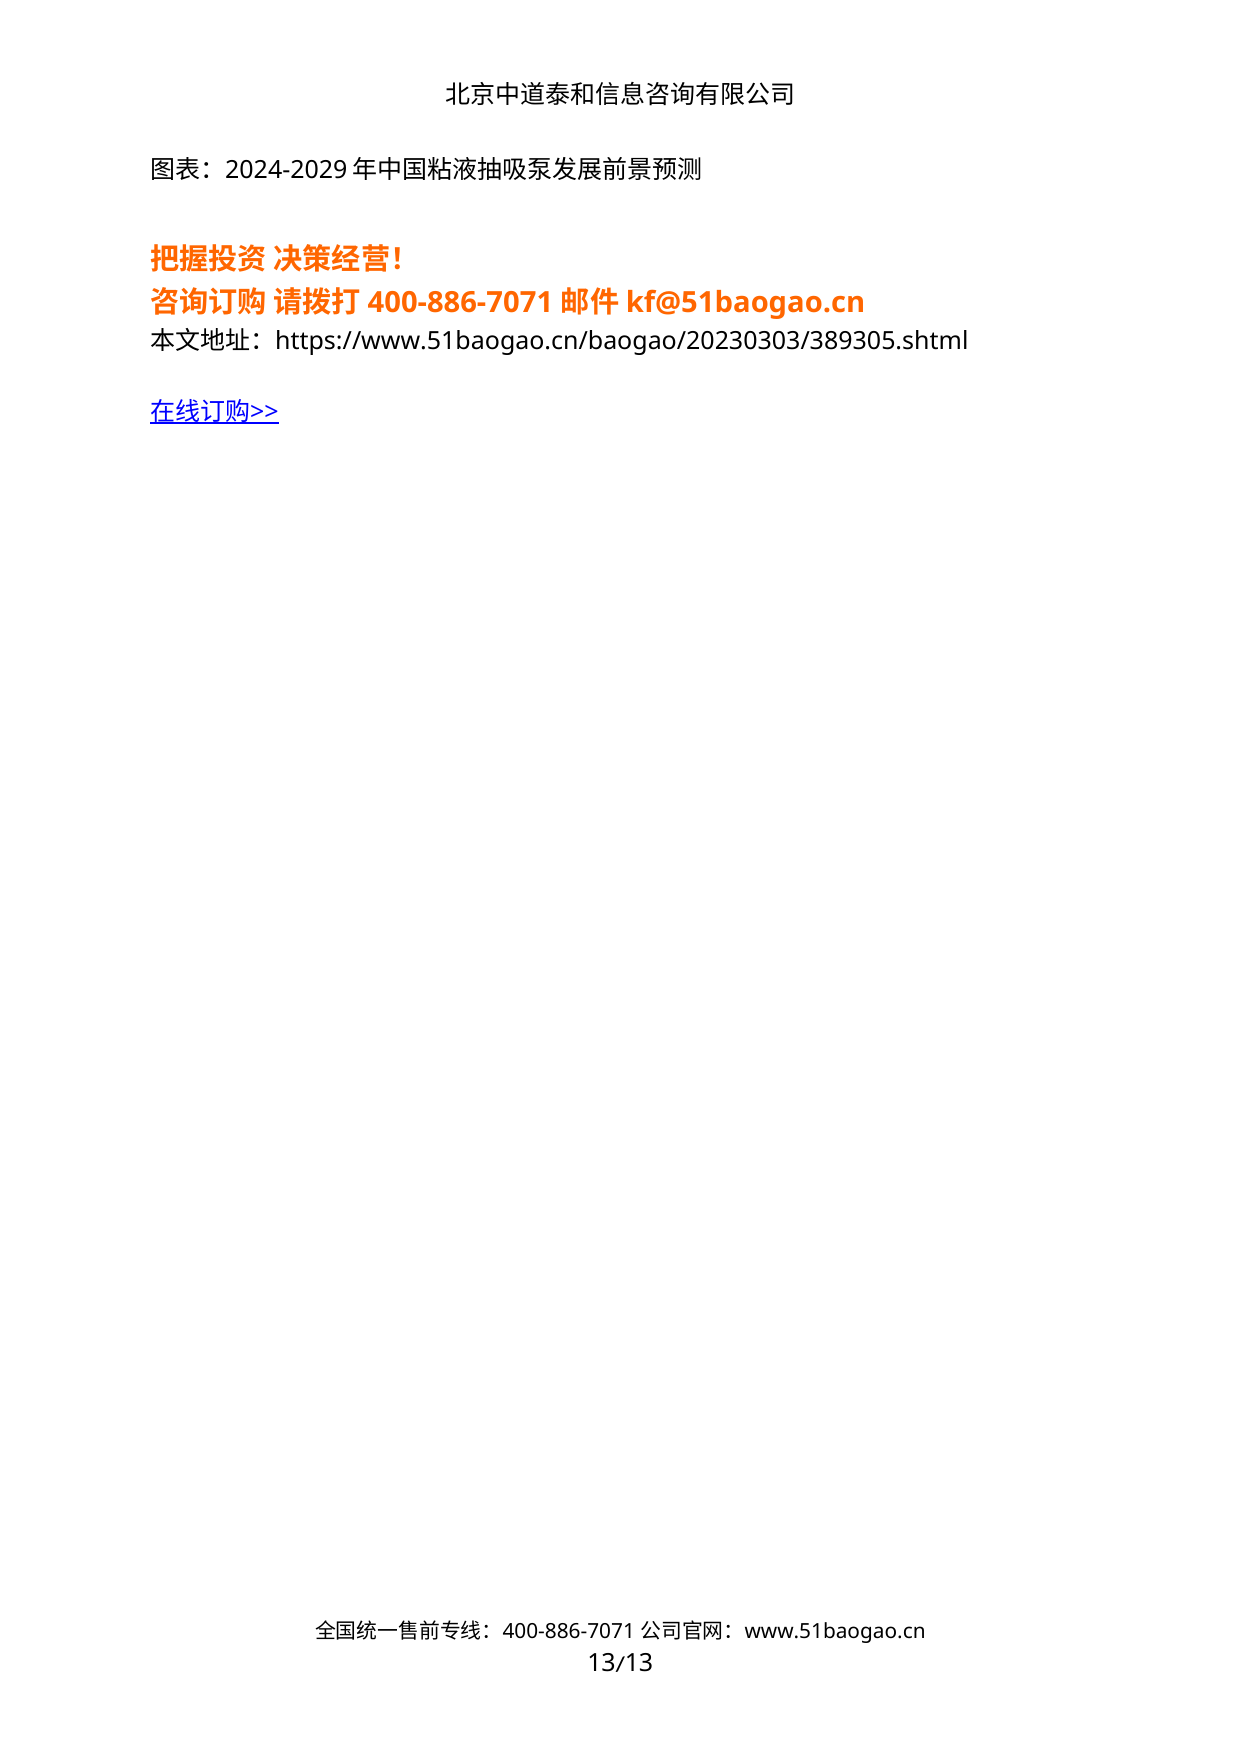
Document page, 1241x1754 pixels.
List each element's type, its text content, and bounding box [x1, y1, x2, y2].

text 图表：2024-2029年中国粘液抽吸泵发展前景预测 [150, 150, 1090, 186]
text 把握投资 决策经营！咨询订购 请拨打 400-886-7071 邮件 kf@51baogao.cn本文地址：https://www.51baogao.cn/baogao/20230303/389305.shtml [150, 202, 1090, 357]
text 在线订购>> [150, 357, 1090, 427]
